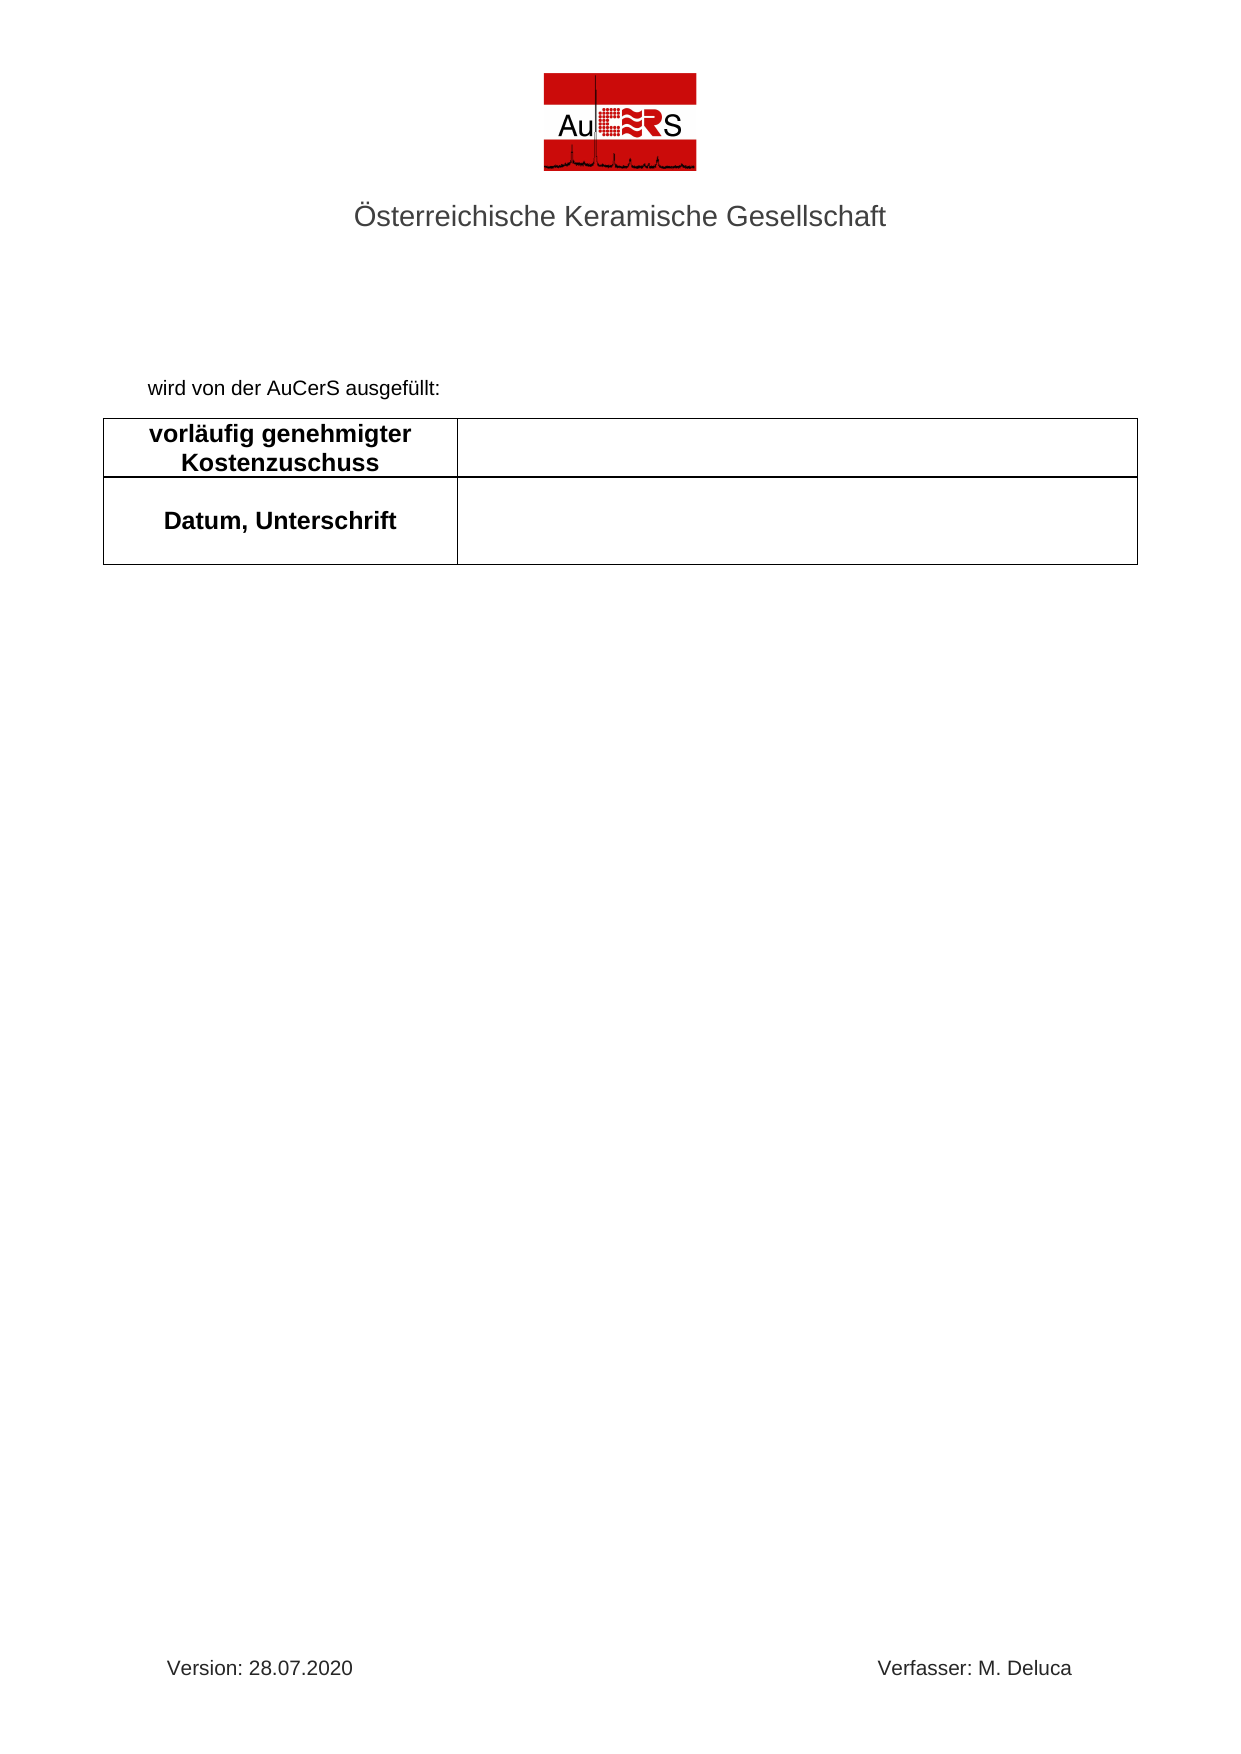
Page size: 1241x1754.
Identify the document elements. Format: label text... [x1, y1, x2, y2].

table_cell [458, 478, 1137, 564]
text wird von der AuCerS ausgefüllt: [148, 375, 1093, 399]
table_header [458, 419, 1137, 476]
table_cell Datum, Unterschrift [104, 478, 457, 564]
picture [543, 73, 697, 171]
table_header vorläufig genehmigter Kostenzuschuss [104, 419, 457, 476]
